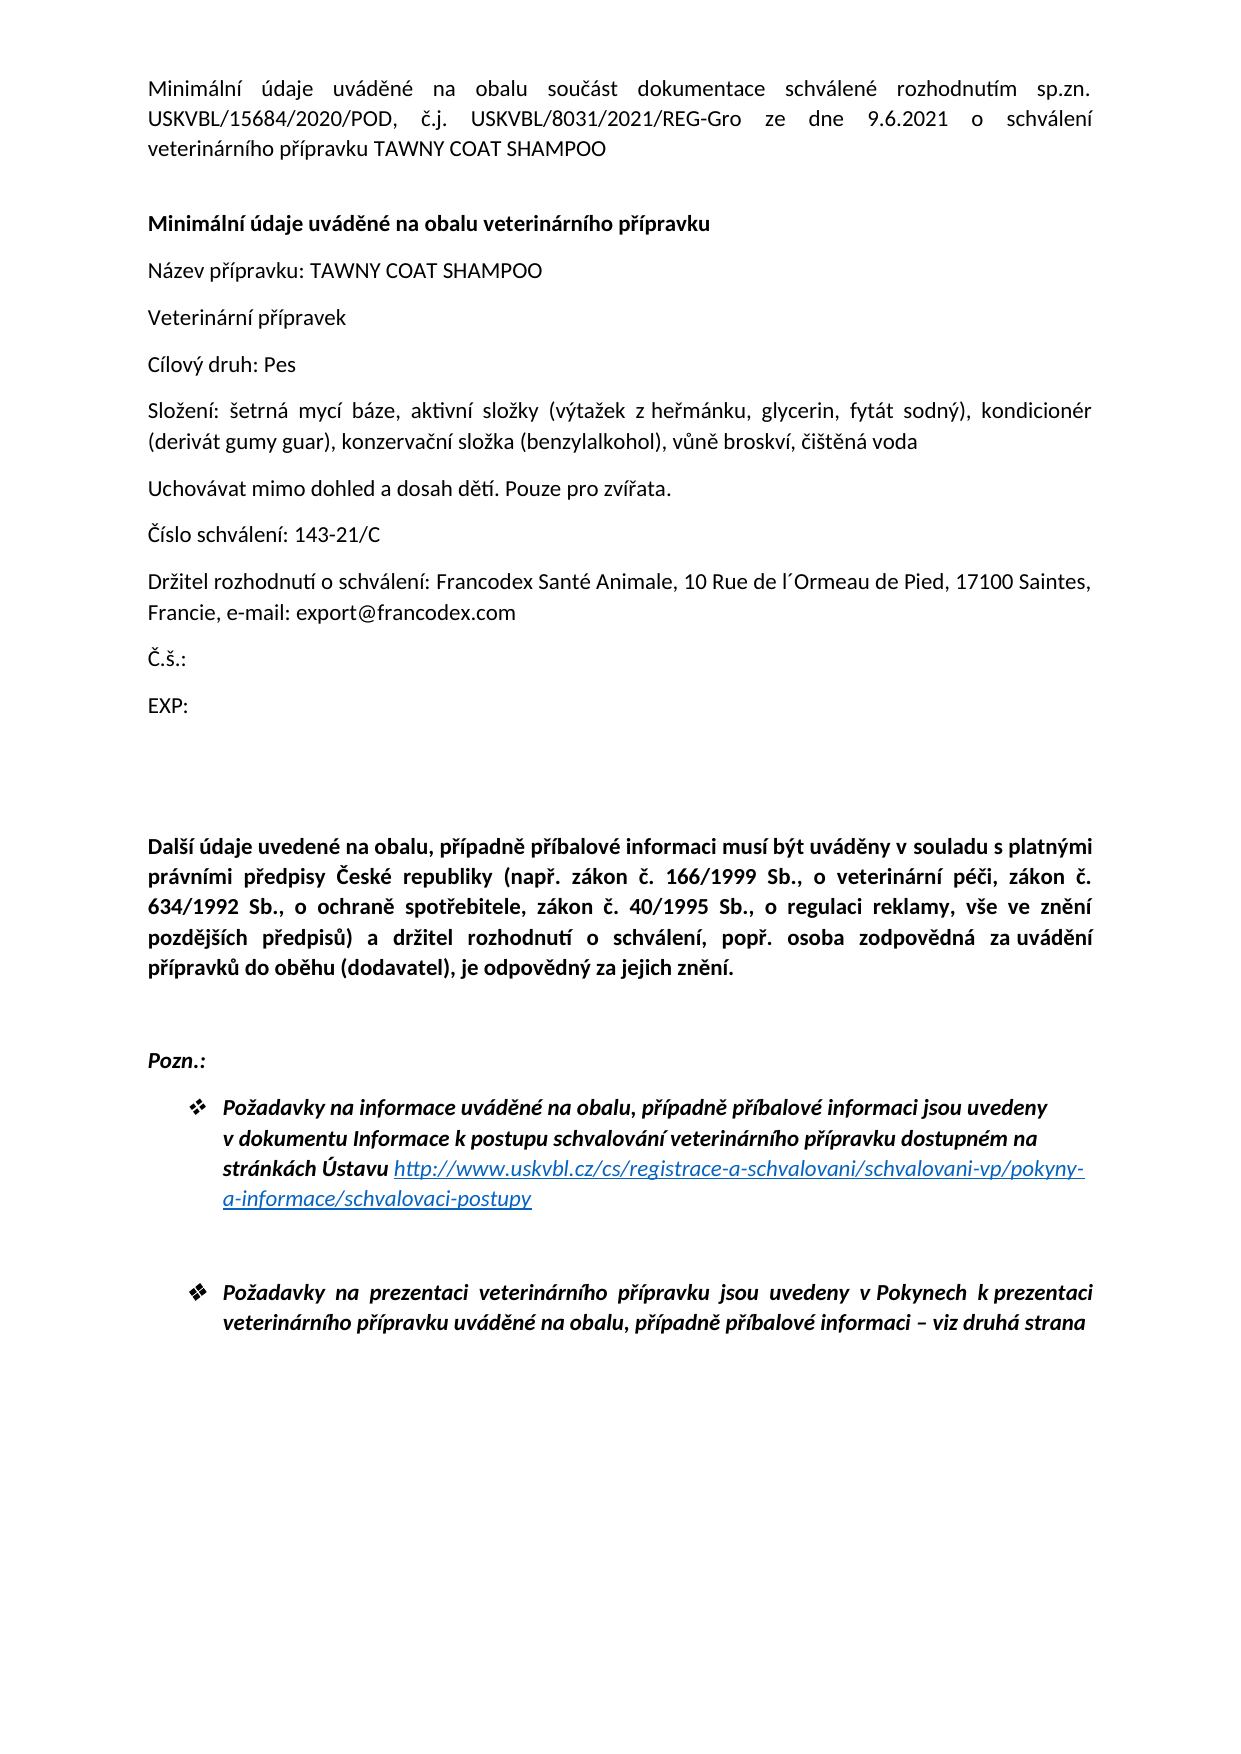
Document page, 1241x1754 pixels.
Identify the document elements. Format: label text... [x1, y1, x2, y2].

text Číslo schválení: [148, 521, 1093, 548]
text Další údaje uvedené na obalu, případně příbalové informaci musí být uváděny v souladu s platnými právními předpisy České republiky (např. zákon č. 166/1999 Sb., o veterinární péči, zákon č. 634/1992 Sb., o ochraně spotřebitele, zákon č. 40/1995 Sb., o regulaci reklamy, vše ve znění pozdějších předpisů) a držitel rozhodnutí o schválení, popř. osoba zodpovědná za uvádění přípravků do oběhu (dodavatel), je odpovědný za jejich znění. [148, 832, 1093, 981]
list Požadavky na informace uváděné na obalu, případně příbalové informaci jsou uvedeny v dokumentu Informace k postupu schvalování veterinárního přípravku dostupném na stránkách Ústavu http://www.uskvbl.cz/cs/registrace-a-schvalovani/schvalovani-vp/pokyny-a-informace/schvalovaci-postupy [185, 1093, 1093, 1212]
text Složení: [148, 397, 1093, 455]
text Pozn.: [148, 1047, 1093, 1074]
text Uchovávat mimo dohled a dosah dětí. Pouze pro zvířata. [148, 474, 1093, 502]
list Požadavky na prezentaci veterinárního přípravku jsou uvedeny v Pokynech k prezentaci veterinárního přípravku uváděné na obalu, případně příbalové informaci – viz druhá strana [185, 1278, 1093, 1336]
text Veterinární přípravek [148, 303, 1093, 331]
text Minimální údaje uváděné na obalu veterinárního přípravku [148, 209, 1093, 237]
text Název přípravku: [148, 256, 1093, 284]
text Držitel rozhodnutí o schválení: [148, 567, 1093, 626]
text EXP: [148, 691, 1093, 719]
text Cílový druh: [148, 350, 1093, 378]
text Č.š.: [148, 644, 1093, 672]
